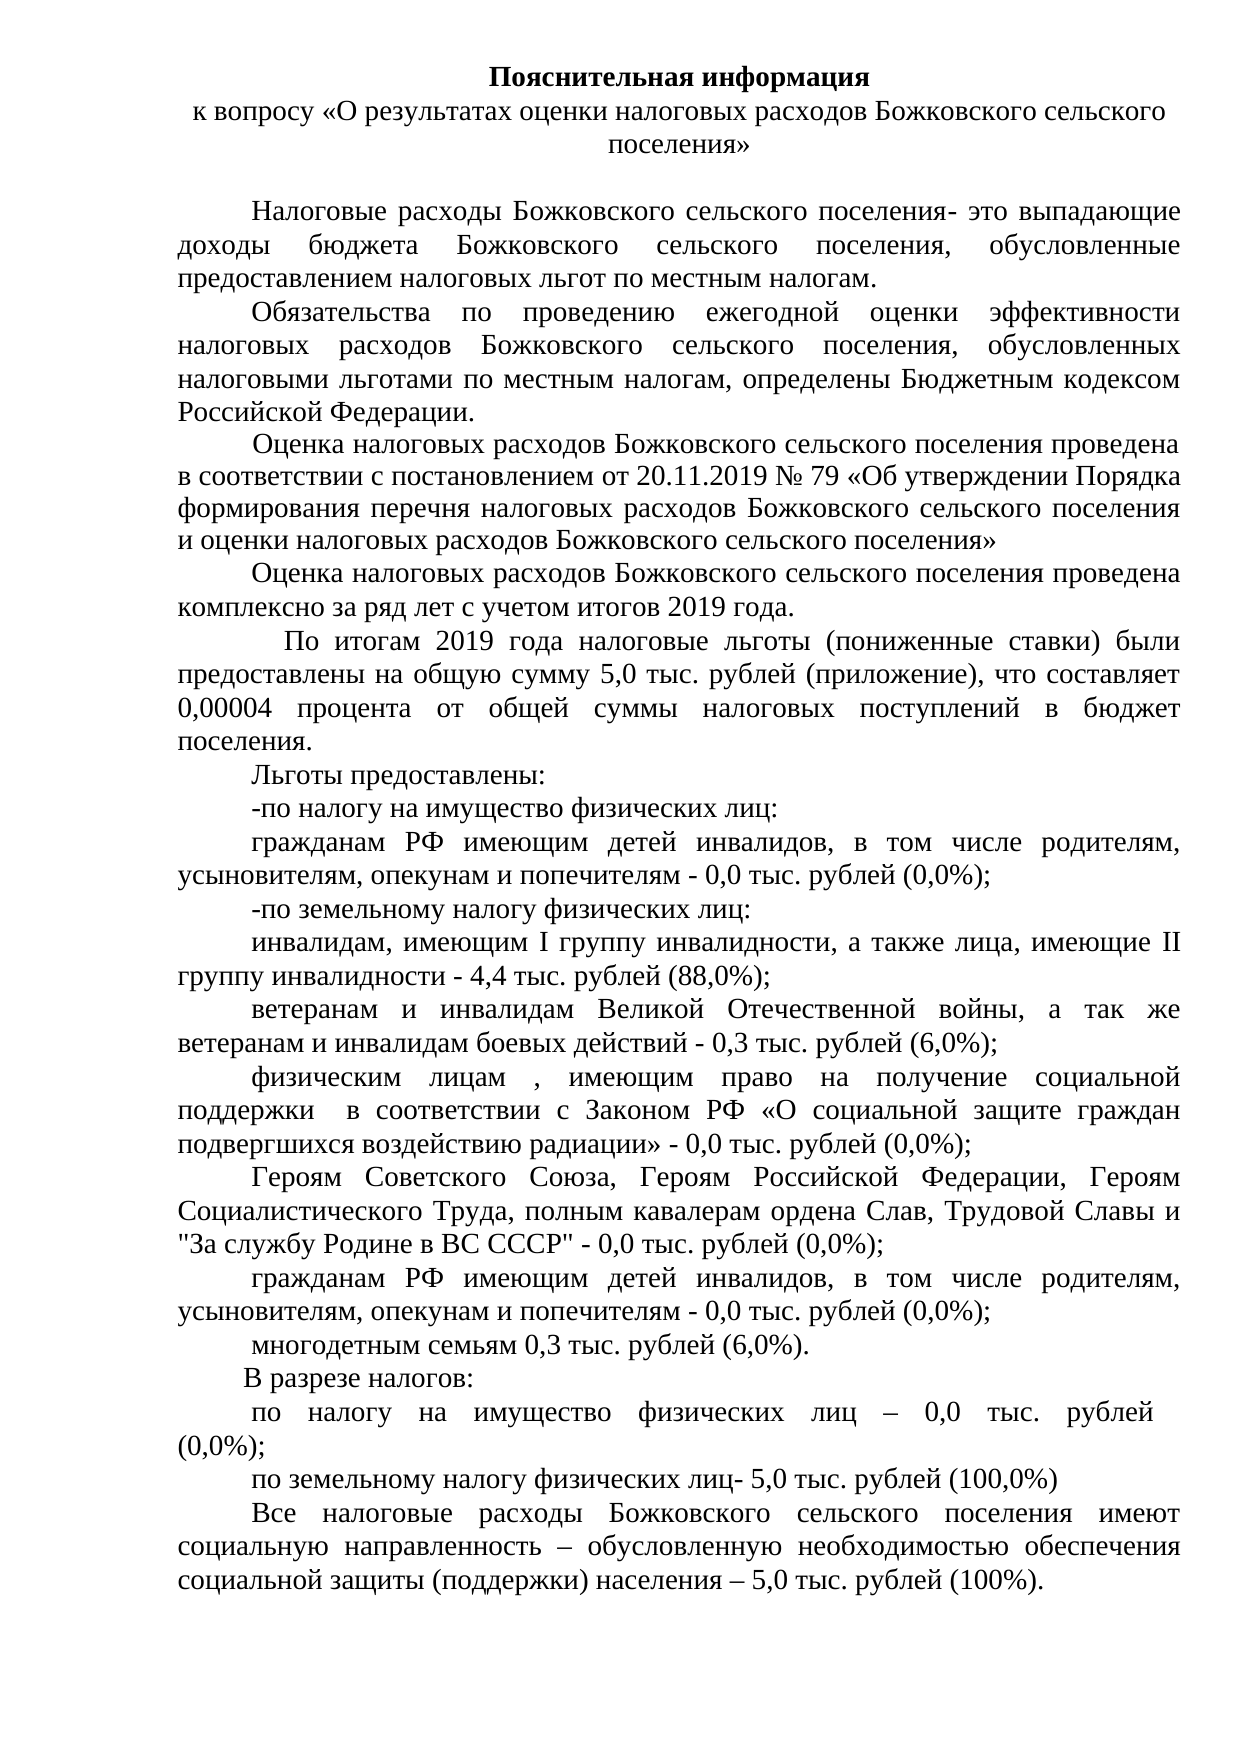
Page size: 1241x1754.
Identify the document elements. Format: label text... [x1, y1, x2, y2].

text инвалидам, имеющим I группу инвалидности, а также лица, имеющие II группу инвалидности - 4,4 тыс. рублей (88,0%); [177, 924, 1181, 992]
text Льготы предоставлены: [177, 757, 1181, 790]
text Героям Советского Союза, Героям Российской Федерации, Героям Социалистического Труда, полным кавалерам ордена Слав, Трудовой Славы и "За службу Родине в ВС СССР" - 0,0 тыс. рублей (0,0%); [177, 1159, 1181, 1260]
text Оценка налоговых расходов Божковского сельского поселения проведена в соответствии с постановлением от 20.11.2019 № 79 «Об утверждении Порядка формирования перечня налоговых расходов Божковского сельского поселения и оценки налоговых расходов Божковского сельского поселения» [177, 428, 1181, 556]
text Пояснительная информация [177, 59, 1181, 93]
text по земельному налогу физических лиц- 5,0 тыс. рублей (100,0%) [177, 1461, 1181, 1495]
text гражданам РФ имеющим детей инвалидов, в том числе родителям, усыновителям, опекунам и попечителям - 0,0 тыс. рублей (0,0%); [177, 824, 1181, 891]
text гражданам РФ имеющим детей инвалидов, в том числе родителям, усыновителям, опекунам и попечителям - 0,0 тыс. рублей (0,0%); [177, 1260, 1181, 1327]
text Оценка налоговых расходов Божковского сельского поселения проведена комплексно за ряд лет с учетом итогов 2019 года. [177, 556, 1181, 623]
text физическим лицам , имеющим право на получение социальной поддержки в соответствии с Законом РФ «О социальной защите граждан подвергшихся воздействию радиации» - 0,0 тыс. рублей (0,0%); [177, 1059, 1181, 1159]
text ветеранам и инвалидам Великой Отечественной войны, а так же ветеранам и инвалидам боевых действий - 0,3 тыс. рублей (6,0%); [177, 992, 1181, 1059]
text В разрезе налогов: [177, 1361, 1181, 1394]
text Все налоговые расходы Божковского сельского поселения имеют социальную направленность – обусловленную необходимостью обеспечения социальной защиты (поддержки) населения – 5,0 тыс. рублей (100%). [177, 1495, 1181, 1595]
text По итогам 2019 года налоговые льготы (пониженные ставки) были предоставлены на общую сумму 5,0 тыс. рублей (приложение), что составляет 0,00004 процента от общей суммы налоговых поступлений в бюджет поселения. [177, 623, 1181, 757]
text -по налогу на имущество физических лиц: [177, 790, 1181, 824]
text Обязательства по проведению ежегодной оценки эффективности налоговых расходов Божковского сельского поселения, обусловленных налоговыми льготами по местным налогам, определены Бюджетным кодексом Российской Федерации. [177, 294, 1181, 428]
text -по земельному налогу физических лиц: [177, 891, 1181, 924]
text Налоговые расходы Божковского сельского поселения- это выпадающие доходы бюджета Божковского сельского поселения, обусловленные предоставлением налоговых льгот по местным налогам. [177, 193, 1181, 294]
text к вопросу «О результатах оценки налоговых расходов Божковского сельского поселения» [177, 93, 1181, 160]
text по налогу на имущество физических лиц – 0,0 тыс. рублей (0,0%); [177, 1394, 1181, 1461]
text многодетным семьям 0,3 тыс. рублей (6,0%). [177, 1327, 1181, 1361]
